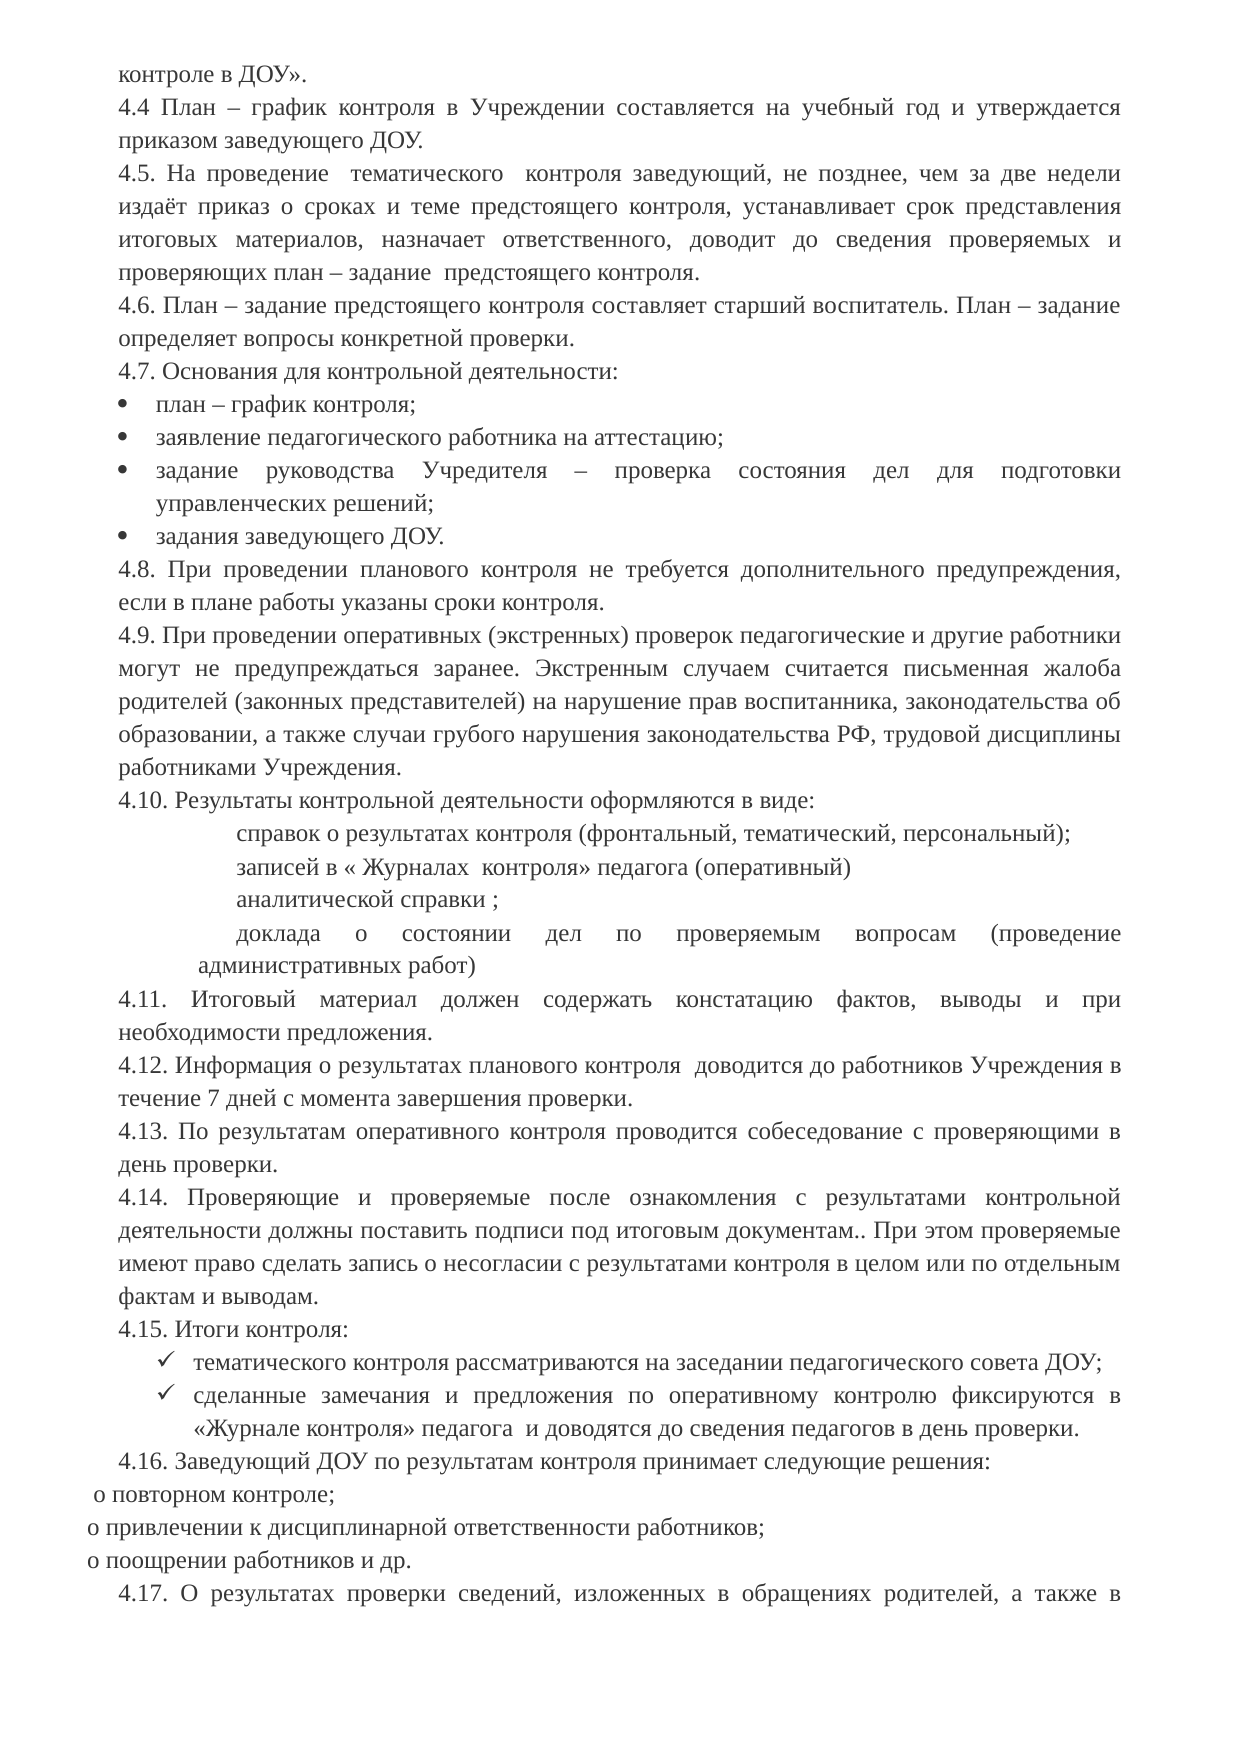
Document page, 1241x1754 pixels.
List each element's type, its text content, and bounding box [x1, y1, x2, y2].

list план – график контроля; [118, 389, 1122, 418]
text 4.15. Итоги контроля: [118, 1314, 1122, 1343]
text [118, 59, 1122, 88]
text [118, 1578, 1122, 1607]
text 4.16. Заведующий ДОУ по результатам контроля принимает следующие решения: [118, 1446, 1122, 1475]
text о повторном контроле; [81, 1479, 1122, 1508]
text 4.9. При проведении оперативных (экстренных) проверок педагогические и другие работники могут не предупреждаться заранее. Экстренным случаем считается письменная жалоба родителей (законных представителей) на нарушение прав воспитанника, законодательства об образовании, а также случаи грубого нарушения законодательства РФ, трудовой дисциплины работниками Учреждения. [118, 620, 1122, 781]
text  справок о результатах контроля (фронтальный, тематический, персональный); [160, 818, 1122, 847]
text  аналитической справки ; [160, 884, 1122, 913]
list задание руководства Учредителя – проверка состояния дел для подготовки управленческих решений; [118, 455, 1122, 517]
text 4.12. Информация о результатах планового контроля доводится до работников Учреждения в течение 7 дней с момента завершения проверки. [118, 1050, 1122, 1111]
list заявление педагогического работника на аттестацию; [118, 422, 1122, 451]
text 4.6. План – задание предстоящего контроля составляет старший воспитатель. План – задание определяет вопросы конкретной проверки. [118, 290, 1122, 352]
text  записей в « Журналах контроля» педагога (оперативный) [160, 852, 1122, 880]
list задания заведующего ДОУ. [118, 521, 1122, 550]
list тематического контроля рассматриваются на заседании педагогического совета ДОУ; [156, 1347, 1122, 1376]
list сделанные замечания и предложения по оперативному контролю фиксируются в «Журнале контроля» педагога и доводятся до сведения педагогов в день проверки. [156, 1380, 1122, 1442]
text  доклада о состоянии дел по проверяемым вопросам (проведение административных работ) [160, 918, 1122, 979]
text 4.10. Результаты контрольной деятельности оформляются в виде: [118, 786, 1122, 814]
text 4.8. При проведении планового контроля не требуется дополнительного предупреждения, если в плане работы указаны сроки контроля. [118, 554, 1122, 616]
text 4.13. По результатам оперативного контроля проводится собеседование с проверяющими в день проверки. [118, 1116, 1122, 1177]
text 4.7. Основания для контрольной деятельности: [118, 356, 1122, 385]
text 4.14. Проверяющие и проверяемые после ознакомления с результатами контрольной деятельности должны поставить подписи под итоговым документам.. При этом проверяемые имеют право сделать запись о несогласии с результатами контроля в целом или по отдельным фактам и выводам. [118, 1182, 1122, 1309]
text о привлечении к дисциплинарной ответственности работников; [81, 1512, 1122, 1541]
text 4.4 План – график контроля в Учреждении составляется на учебный год и утверждается приказом заведующего ДОУ. [118, 92, 1122, 154]
text 4.11. Итоговый материал должен содержать констатацию фактов, выводы и при необходимости предложения. [118, 984, 1122, 1045]
text о поощрении работников и др. [81, 1545, 1122, 1574]
text 4.5. На проведение тематического контроля заведующий, не позднее, чем за две недели издаёт приказ о сроках и теме предстоящего контроля, устанавливает срок представления итоговых материалов, назначает ответственного, доводит до сведения проверяемых и проверяющих план – задание предстоящего контроля. [118, 158, 1122, 286]
